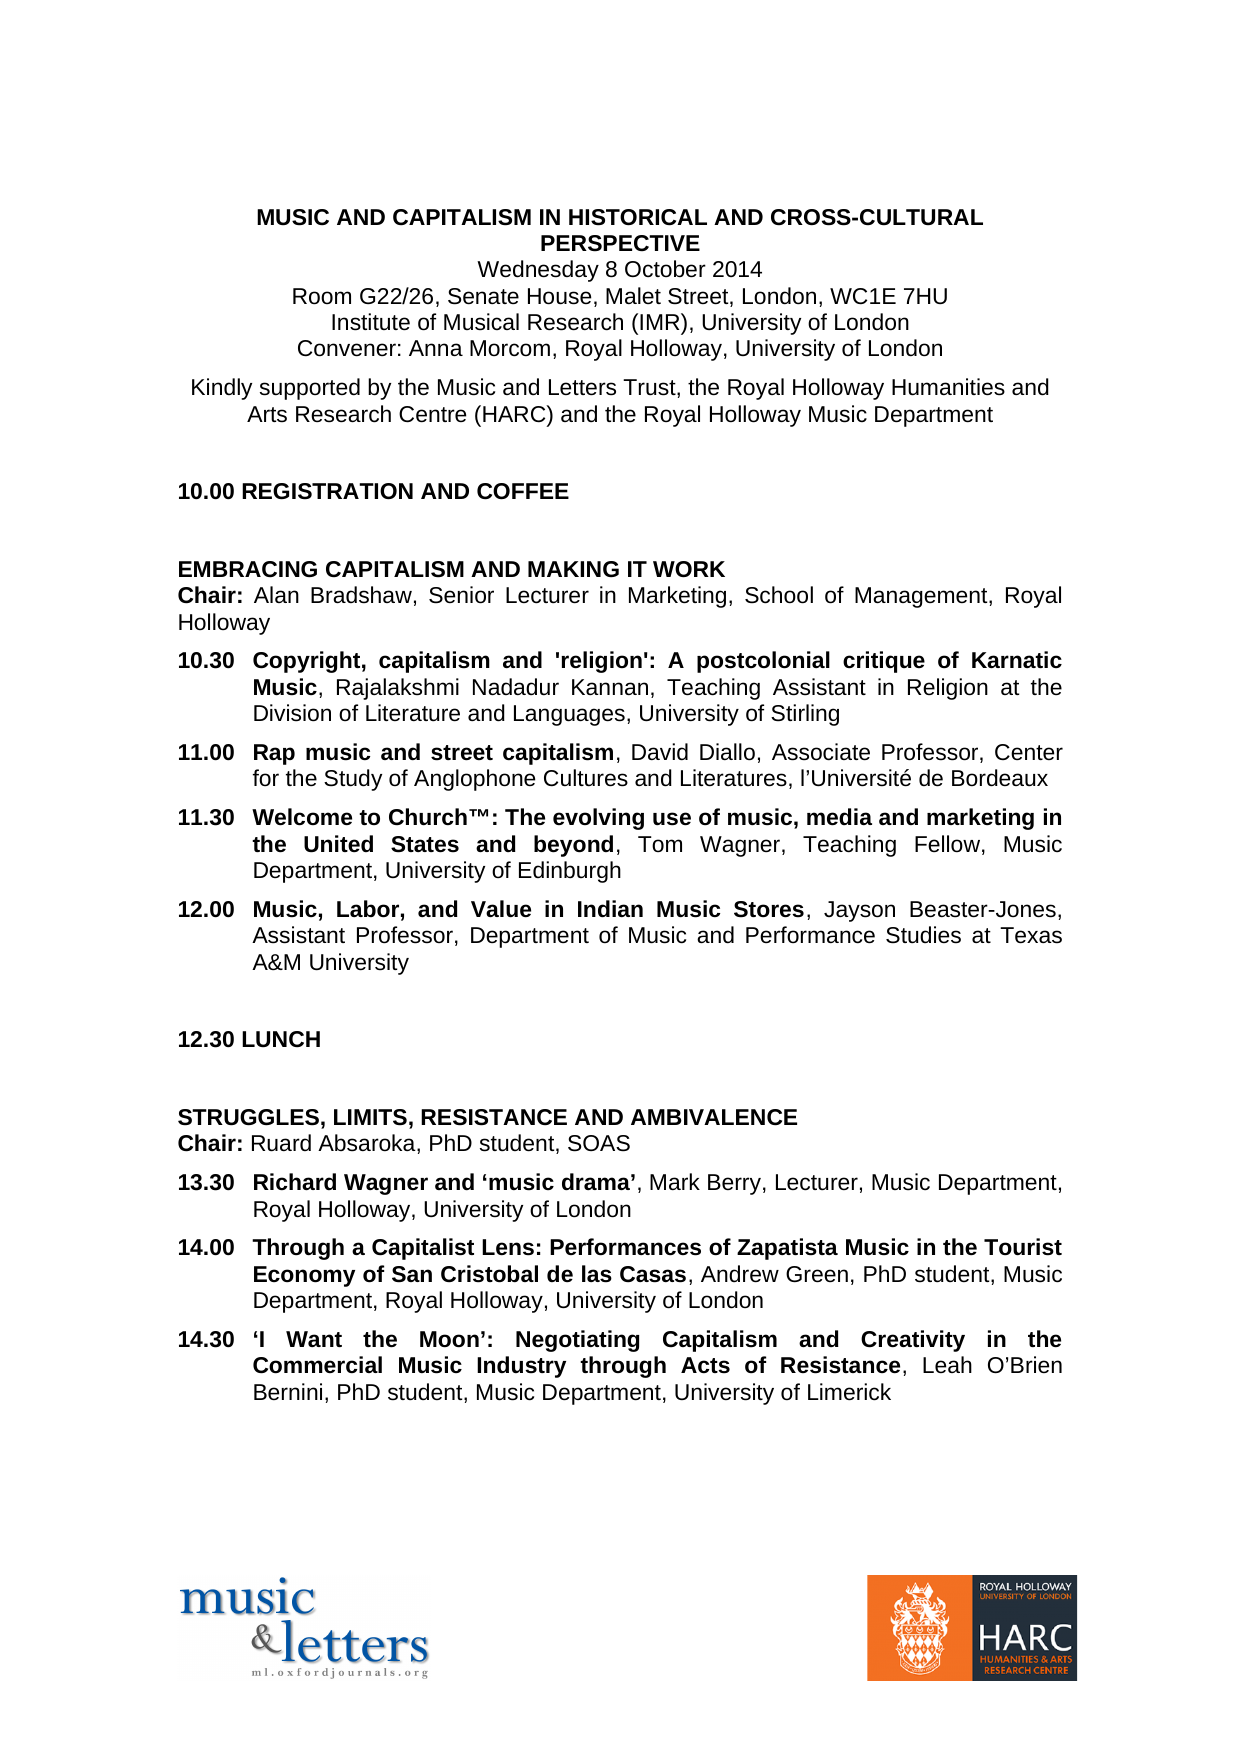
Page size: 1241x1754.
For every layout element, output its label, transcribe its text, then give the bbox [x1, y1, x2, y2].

text 14.00 Through a Capitalist Lens: Performances of Zapatista Music in the Tourist Economy of San Cristobal de las Casas, Andrew Green, PhD student, Music Department, Royal Holloway, University of London [177, 1234, 1063, 1313]
text 14.30 ‘I Want the Moon’: Negotiating Capitalism and Creativity in the Commercial Music Industry through Acts of Resistance, Leah O’Brien Bernini, PhD student, Music Department, University of Limerick [177, 1326, 1063, 1405]
text Kindly supported by the Music and Letters Trust, the Royal Holloway Humanities and Arts Research Centre (HARC) and the Royal Holloway Music Department [177, 374, 1063, 427]
text 10.30 Copyright, capitalism and 'religion': A postcolonial critique of Karnatic Music, Rajalakshmi Nadadur Kannan, Teaching Assistant in Religion at the Division of Literature and Languages, University of Stirling [177, 647, 1063, 727]
text Institute of Musical Research (IMR), University of London [177, 309, 1063, 335]
text Chair: Alan Bradshaw, Senior Lecturer in Marketing, School of Management, Royal Holloway [177, 582, 1063, 635]
text 10.00 REGISTRATION AND COFFEE [177, 478, 1063, 504]
text Convener: Anna Morcom, Royal Holloway, University of London [177, 335, 1063, 362]
text 11.00 Rap music and street capitalism, David Diallo, Associate Professor, Center for the Study of Anglophone Cultures and Literatures, l’Université de Bordeaux [177, 739, 1063, 792]
text EMBRACING CAPITALISM AND MAKING IT WORK [177, 556, 1063, 582]
picture [177, 1575, 432, 1681]
text Wednesday 8 October 2014 [177, 256, 1063, 283]
text Room G22/26, Senate House, Malet Street, London, WC1E 7HU [177, 283, 1063, 309]
text 12.00 Music, Labor, and Value in Indian Music Stores, Jayson Beaster-Jones, Assistant Professor, Department of Music and Performance Studies at Texas A&M University [177, 896, 1063, 975]
text 13.30 Richard Wagner and ‘music drama’, Mark Berry, Lecturer, Music Department, Royal Holloway, University of London [177, 1169, 1063, 1222]
text 12.30 LUNCH [177, 1026, 1063, 1053]
text Chair: Ruard Absaroka, PhD student, SOAS [177, 1130, 1063, 1157]
picture [867, 1575, 1078, 1681]
text MUSIC AND CAPITALISM IN HISTORICAL AND CROSS-CULTURAL PERSPECTIVE [177, 203, 1063, 256]
text STRUGGLES, LIMITS, RESISTANCE AND AMBIVALENCE [177, 1104, 1063, 1130]
text 11.30 Welcome to Church™: The evolving use of music, media and marketing in the United States and beyond, Tom Wagner, Teaching Fellow, Music Department, University of Edinburgh [177, 804, 1063, 883]
